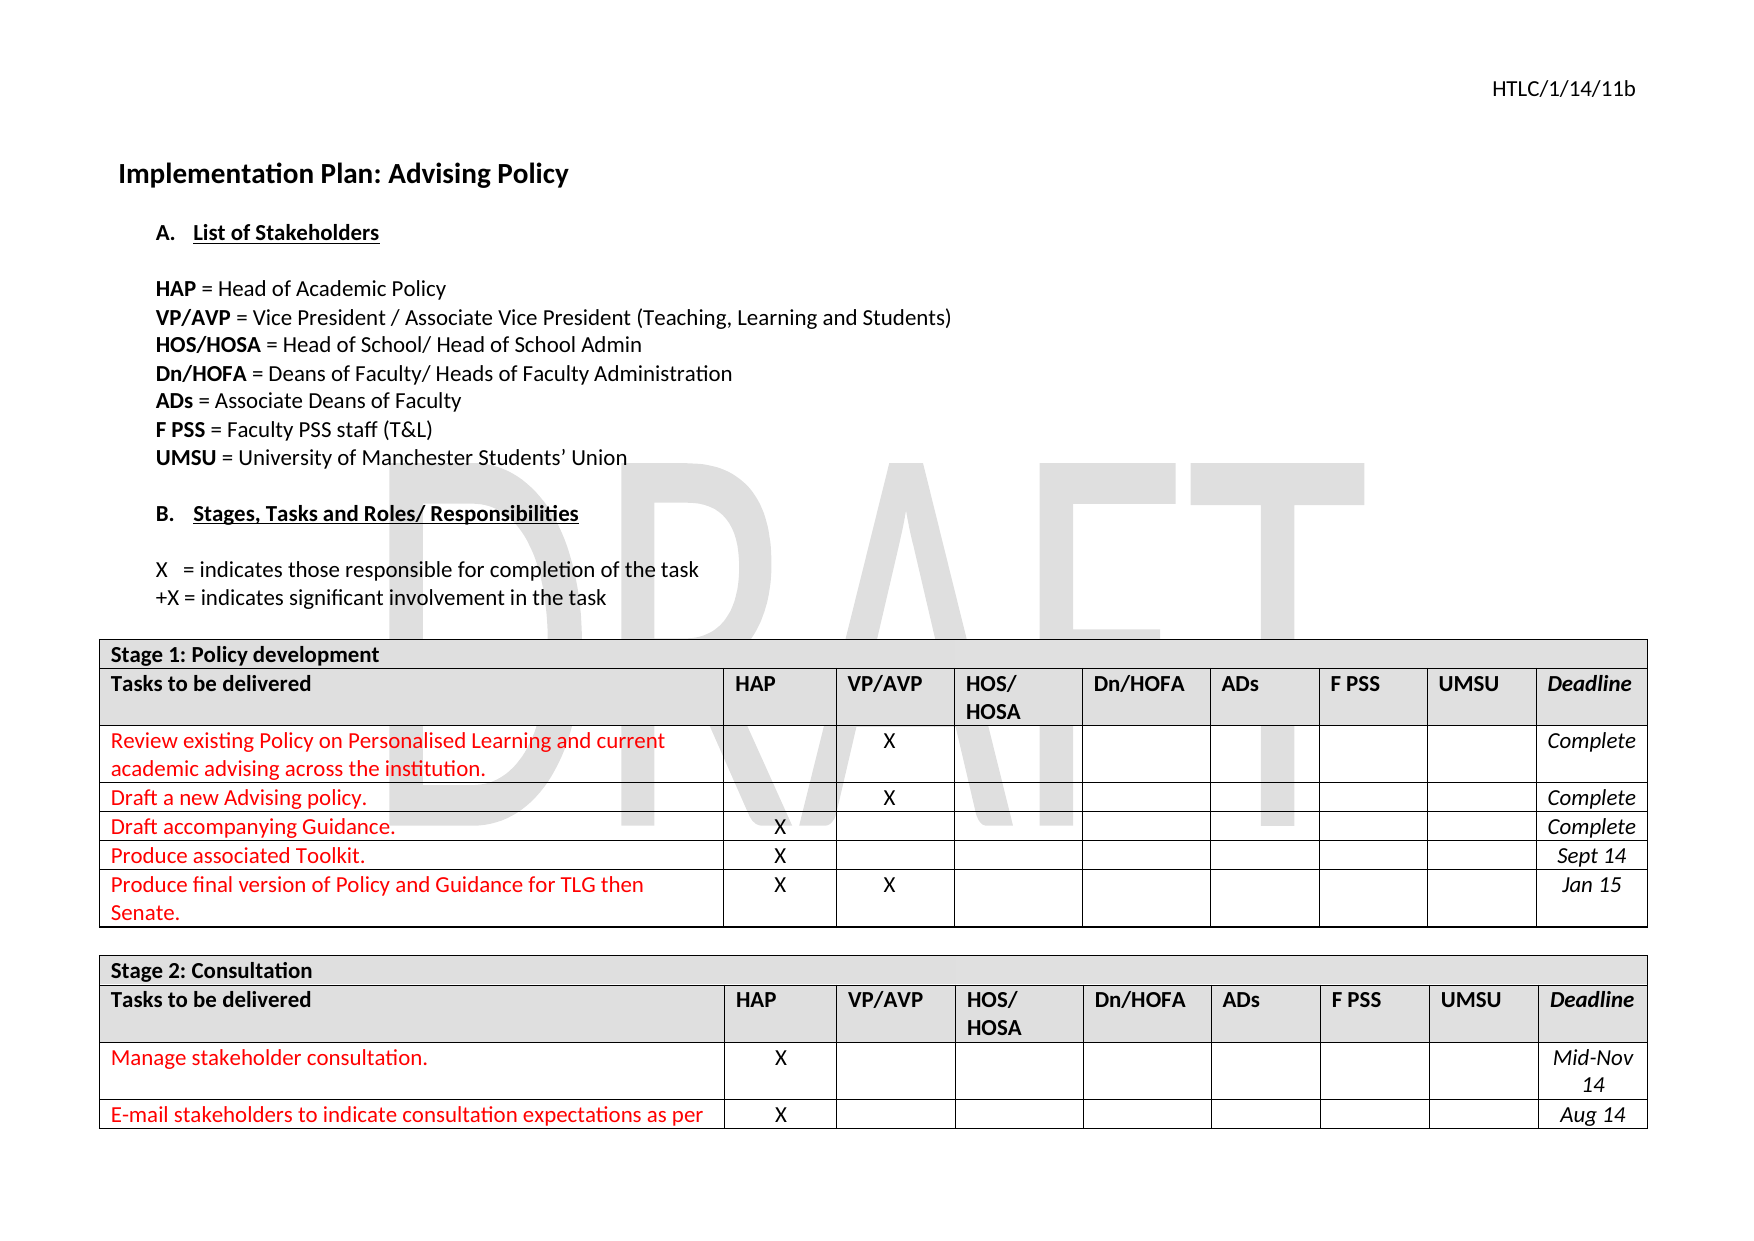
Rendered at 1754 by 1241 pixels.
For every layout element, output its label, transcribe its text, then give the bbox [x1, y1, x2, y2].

table_cell HAP [724, 669, 836, 725]
table_cell [1211, 812, 1319, 840]
table_cell Review existing Policy on Personalised Learning and current academic advising across the institution. [100, 726, 723, 782]
table_cell [1083, 783, 1210, 811]
table_cell X [837, 783, 954, 811]
table_cell HOS/HOSA [955, 669, 1082, 725]
list Stages, Tasks and Roles/ Responsibilities [156, 499, 1636, 527]
table_header [1082, 640, 1210, 668]
table_cell [1321, 1100, 1429, 1128]
table_cell X [724, 841, 836, 869]
table_cell [1083, 812, 1210, 840]
table_cell [1211, 783, 1319, 811]
table_cell UMSU [1428, 669, 1536, 725]
table_cell [955, 870, 1082, 926]
text VP/AVP = Vice President / Associate Vice President (Teaching, Learning and Students) [118, 303, 1636, 331]
table_cell [1083, 841, 1210, 869]
table_cell [955, 841, 1082, 869]
table_cell Complete [1537, 812, 1647, 840]
table_cell [1083, 726, 1210, 782]
table_cell F PSS [1320, 669, 1427, 725]
table_cell Mid-Nov 14 [1539, 1043, 1647, 1099]
table_cell [837, 812, 954, 840]
table_cell Draft accompanying Guidance. [100, 812, 723, 840]
table_cell [956, 1043, 1083, 1099]
table_cell [1320, 841, 1427, 869]
text HAP = Head of Academic Policy [118, 274, 1636, 303]
table_cell HAP [725, 986, 836, 1042]
table_cell [1084, 1043, 1211, 1099]
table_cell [100, 1100, 724, 1128]
table_cell [1211, 726, 1319, 782]
table_cell UMSU [1430, 986, 1538, 1042]
table_cell Deadline [1537, 669, 1647, 725]
table_header [1210, 640, 1647, 668]
table_cell Complete [1537, 783, 1647, 811]
table_cell [724, 783, 836, 811]
table_cell VP/AVP [837, 669, 954, 725]
table_cell [1084, 1100, 1211, 1128]
table_cell Tasks to be delivered [100, 986, 724, 1042]
table_cell [955, 812, 1082, 840]
table_cell [1428, 841, 1536, 869]
table_cell [837, 1043, 955, 1099]
table_cell [1428, 870, 1536, 926]
table_cell [1320, 870, 1427, 926]
table_cell Jan 15 [1537, 870, 1647, 926]
table_cell Deadline [1539, 986, 1647, 1042]
table_cell [1320, 812, 1427, 840]
table_cell [955, 726, 1082, 782]
table_cell Sept 14 [1537, 841, 1647, 869]
text F PSS = Faculty PSS staff (T&L) [156, 415, 1636, 443]
table_cell [1211, 870, 1319, 926]
text ADs = Associate Deans of Faculty [118, 387, 1636, 415]
table_cell [956, 1100, 1083, 1128]
table_cell Aug 14 [1539, 1100, 1647, 1128]
table_cell Dn/HOFA [1083, 669, 1210, 725]
table_cell Manage stakeholder consultation. [100, 1043, 724, 1099]
table_cell [1212, 1100, 1320, 1128]
table_cell ADs [1212, 986, 1320, 1042]
table_cell X [724, 812, 836, 840]
table_cell [1321, 1043, 1429, 1099]
table_cell Dn/HOFA [1084, 986, 1211, 1042]
table_cell F PSS [1321, 986, 1429, 1042]
table_cell X [725, 1100, 836, 1128]
table_cell [1083, 870, 1210, 926]
table_header Stage 2: Consultation [100, 956, 956, 984]
table_cell Produce final version of Policy and Guidance for TLG then Senate. [100, 870, 723, 926]
table_cell [1320, 726, 1427, 782]
table_cell [1430, 1100, 1538, 1128]
table_cell X [837, 726, 954, 782]
table_header [955, 640, 1082, 668]
table_cell Produce associated Toolkit. [100, 841, 723, 869]
table_cell [1428, 726, 1536, 782]
table_cell X [724, 870, 836, 926]
text HOS/HOSA = Head of School/ Head of School Admin Dn/HOFA = Deans of Faculty/ Heads of Faculty Administration [156, 331, 1636, 387]
table_cell ADs [1211, 669, 1319, 725]
table_cell [1428, 783, 1536, 811]
text UMSU = University of Manchester Students’ Union [156, 443, 1636, 471]
table_cell [837, 1100, 955, 1128]
table_header [1083, 956, 1211, 984]
table_cell [837, 841, 954, 869]
table_cell Draft a new Advising policy. [100, 783, 723, 811]
table_cell [1211, 841, 1319, 869]
text X = indicates those responsible for completion of the task [118, 555, 1636, 583]
text Implementation Plan: Advising Policy [118, 155, 1636, 191]
text +X = indicates significant involvement in the task [118, 583, 1636, 611]
table_header Stage 1: Policy development [100, 640, 954, 668]
table_cell Complete [1537, 726, 1647, 782]
table_cell [955, 783, 1082, 811]
table_header [1211, 956, 1647, 984]
table_cell [1430, 1043, 1538, 1099]
table_cell VP/AVP [837, 986, 955, 1042]
table_cell X [725, 1043, 836, 1099]
table_cell [1320, 783, 1427, 811]
table_cell X [837, 870, 954, 926]
list List of Stakeholders [156, 218, 1636, 247]
table_cell [724, 726, 836, 782]
table_cell Tasks to be delivered [100, 669, 723, 725]
table_header [956, 956, 1083, 984]
table_cell [1212, 1043, 1320, 1099]
table_cell [1428, 812, 1536, 840]
table_cell HOS/HOSA [956, 986, 1083, 1042]
